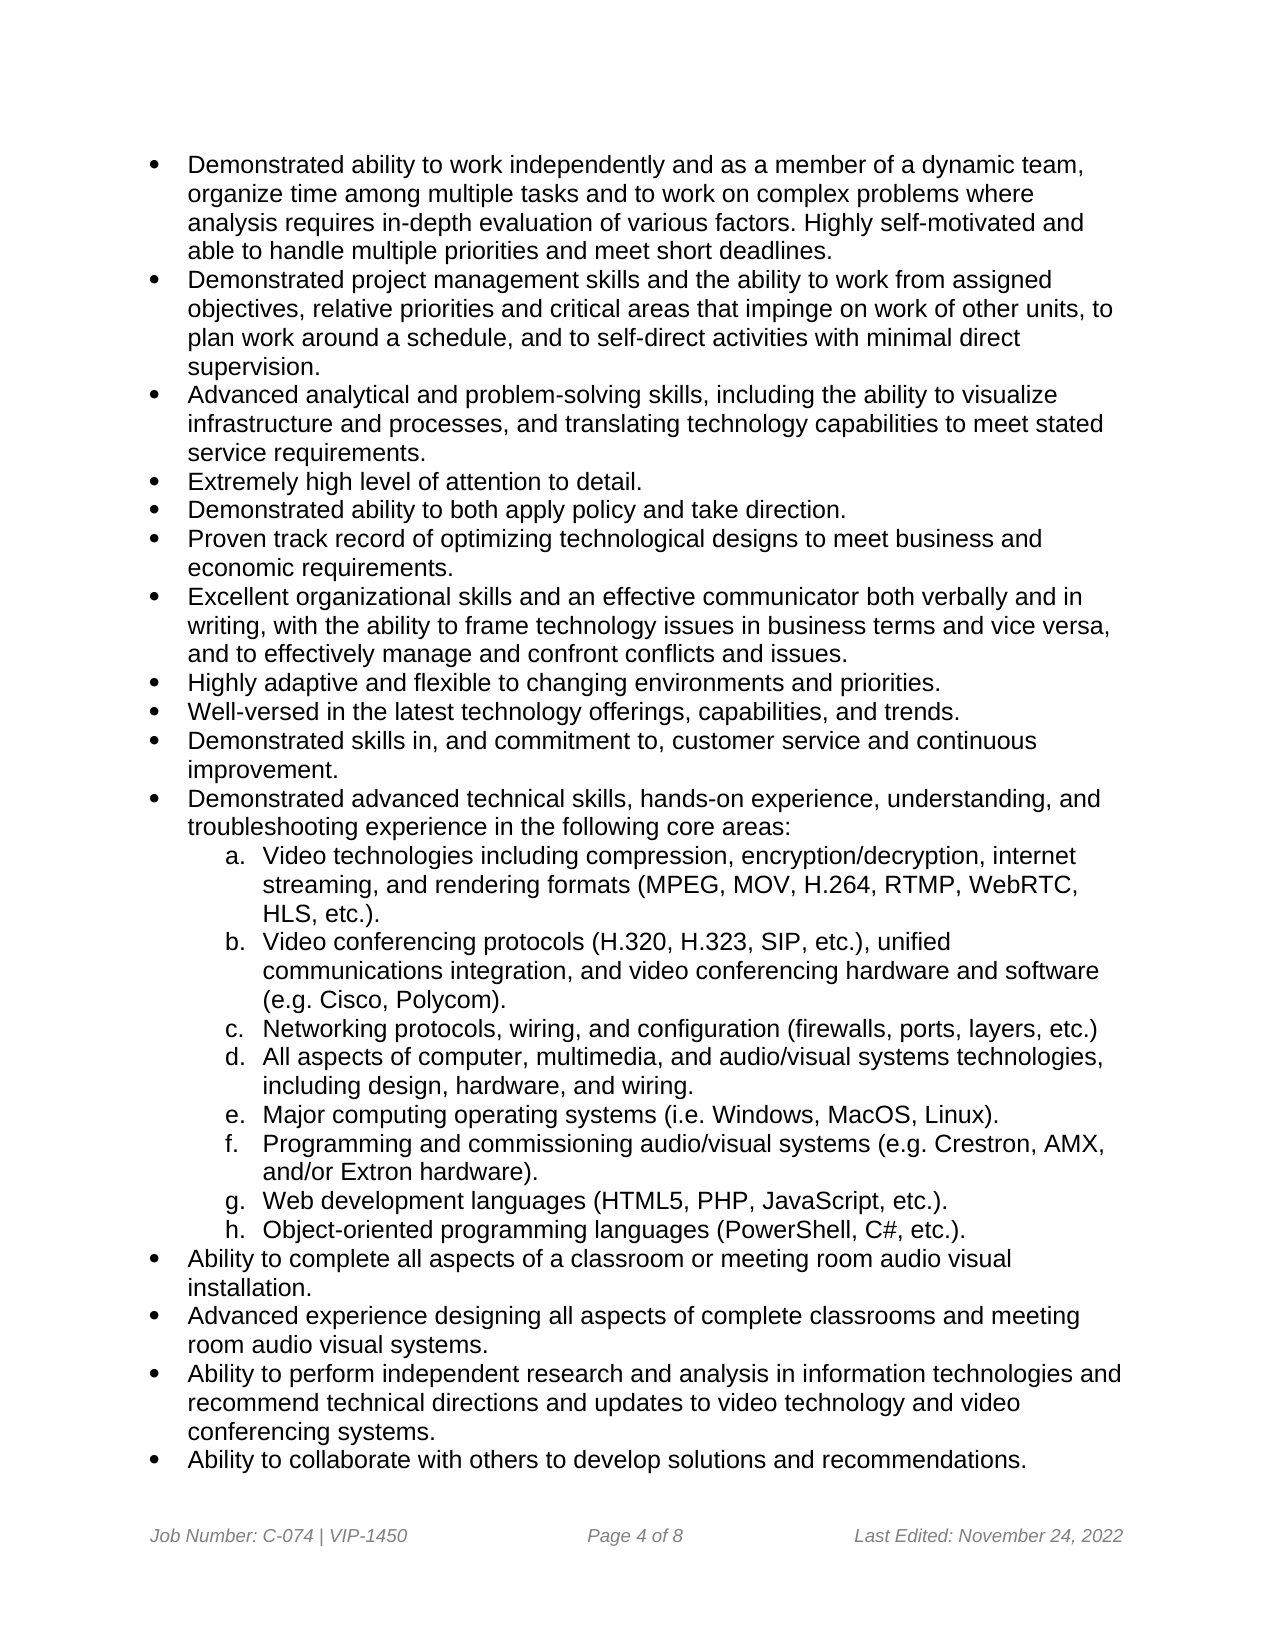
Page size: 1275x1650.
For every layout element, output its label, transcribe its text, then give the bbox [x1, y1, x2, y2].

list Demonstrated skills in, and commitment to, customer service and continuous improvement. [150, 726, 1125, 783]
list Demonstrated ability to both apply policy and take direction. [150, 495, 1125, 524]
list Excellent organizational skills and an effective communicator both verbally and in writing, with the ability to frame technology issues in business terms and vice versa, and to effectively manage and confront conflicts and issues. [150, 582, 1125, 668]
list Ability to collaborate with others to develop solutions and recommendations. [150, 1445, 1125, 1474]
list Demonstrated ability to work independently and as a member of a dynamic team, organize time among multiple tasks and to work on complex problems where analysis requires in-depth evaluation of various factors. Highly self-motivated and able to handle multiple priorities and meet short deadlines. [150, 150, 1125, 265]
list Video conferencing protocols (H.320, H.323, SIP, etc.), unified communications integration, and video conferencing hardware and software (e.g. Cisco, Polycom). [225, 927, 1125, 1014]
list All aspects of computer, multimedia, and audio/visual systems technologies, including design, hardware, and wiring. [225, 1042, 1125, 1100]
list Networking protocols, wiring, and configuration (firewalls, ports, layers, etc.) [225, 1014, 1125, 1042]
list Ability to complete all aspects of a classroom or meeting room audio visual installation. [150, 1244, 1125, 1301]
list Object-oriented programming languages (PowerShell, C#, etc.). [225, 1215, 1125, 1244]
list Demonstrated advanced technical skills, hands-on experience, understanding, and troubleshooting experience in the following core areas: [150, 783, 1125, 841]
list Well-versed in the latest technology offerings, capabilities, and trends. [150, 697, 1125, 726]
list Extremely high level of attention to detail. [150, 467, 1125, 495]
list Advanced analytical and problem-solving skills, including the ability to visualize infrastructure and processes, and translating technology capabilities to meet stated service requirements. [150, 380, 1125, 467]
list Highly adaptive and flexible to changing environments and priorities. [150, 668, 1125, 697]
list Web development languages (HTML5, PHP, JavaScript, etc.). [225, 1186, 1125, 1215]
list Programming and commissioning audio/visual systems (e.g. Crestron, AMX, and/or Extron hardware). [225, 1129, 1125, 1186]
list Major computing operating systems (i.e. Windows, MacOS, Linux). [225, 1100, 1125, 1129]
list Ability to perform independent research and analysis in information technologies and recommend technical directions and updates to video technology and video conferencing systems. [150, 1359, 1125, 1445]
list Proven track record of optimizing technological designs to meet business and economic requirements. [150, 524, 1125, 582]
list Video technologies including compression, encryption/decryption, internet streaming, and rendering formats (MPEG, MOV, H.264, RTMP, WebRTC, HLS, etc.). [225, 841, 1125, 927]
list Demonstrated project management skills and the ability to work from assigned objectives, relative priorities and critical areas that impinge on work of other units, to plan work around a schedule, and to self-direct activities with minimal direct supervision. [150, 265, 1125, 380]
list Advanced experience designing all aspects of complete classrooms and meeting room audio visual systems. [150, 1301, 1125, 1359]
